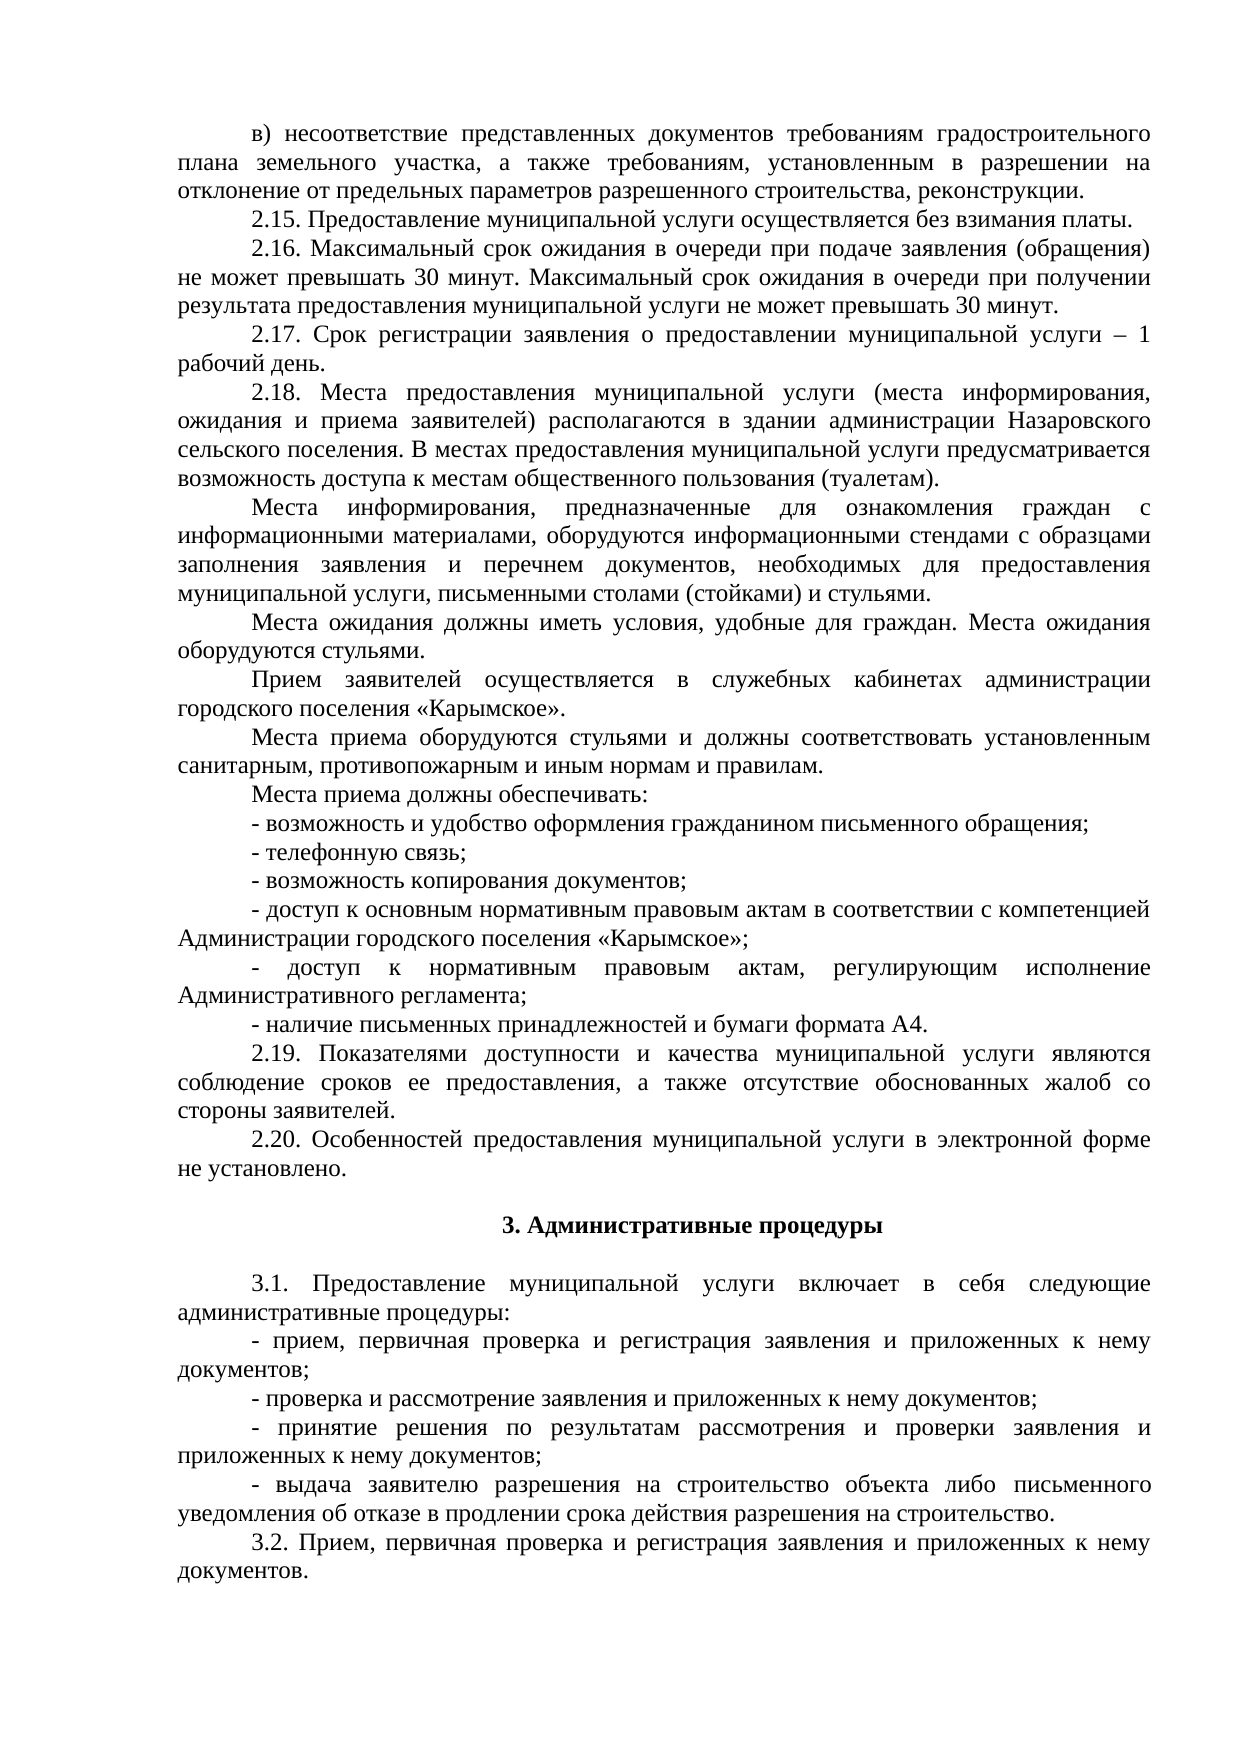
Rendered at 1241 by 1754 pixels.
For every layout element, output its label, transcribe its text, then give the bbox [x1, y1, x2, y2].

text 2.19. Показателями доступности и качества муниципальной услуги являются соблюдение сроков ее предоставления, а также отсутствие обоснованных жалоб со стороны заявителей. [177, 1038, 1152, 1124]
text - телефонную связь; [177, 837, 1152, 866]
text - наличие письменных принадлежностей и бумаги формата А4. [177, 1009, 1152, 1038]
text - прием, первичная проверка и регистрация заявления и приложенных к нему документов; [177, 1326, 1152, 1383]
text - проверка и рассмотрение заявления и приложенных к нему документов; [177, 1383, 1152, 1412]
text - выдача заявителю разрешения на строительство объекта либо письменного уведомления об отказе в продлении срока действия разрешения на строительство. [177, 1469, 1152, 1527]
text 3. Административные процедуры [177, 1211, 1152, 1239]
text 2.17. Срок регистрации заявления о предоставлении муниципальной услуги – 1 рабочий день. [177, 319, 1152, 377]
text 2.20. Особенностей предоставления муниципальной услуги в электронной форме не установлено. [177, 1124, 1152, 1182]
text - возможность и удобство оформления гражданином письменного обращения; [177, 808, 1152, 837]
text - доступ к основным нормативным правовым актам в соответствии с компетенцией Администрации городского поселения «Карымское»; [177, 894, 1152, 952]
text 3.2. Прием, первичная проверка и регистрация заявления и приложенных к нему документов. [177, 1527, 1152, 1584]
text 3.1. Предоставление муниципальной услуги включает в себя следующие административные процедуры: [177, 1268, 1152, 1326]
text - доступ к нормативным правовым актам, регулирующим исполнение Административного регламента; [177, 952, 1152, 1009]
text Места приема должны обеспечивать: [177, 779, 1152, 808]
text - возможность копирования документов; [177, 866, 1152, 894]
text Места ожидания должны иметь условия, удобные для граждан. Места ожидания оборудуются стульями. [177, 607, 1152, 664]
text 2.16. Максимальный срок ожидания в очереди при подаче заявления (обращения) не может превышать 30 минут. Максимальный срок ожидания в очереди при получении результата предоставления муниципальной услуги не может превышать 30 минут. [177, 233, 1152, 319]
text Места приема оборудуются стульями и должны соответствовать установленным санитарным, противопожарным и иным нормам и правилам. [177, 722, 1152, 779]
text в) несоответствие представленных документов требованиям градостроительного плана земельного участка, а также требованиям, установленным в разрешении на отклонение от предельных параметров разрешенного строительства, реконструкции. [177, 118, 1152, 204]
text 2.18. Места предоставления муниципальной услуги (места информирования, ожидания и приема заявителей) располагаются в здании администрации Назаровского сельского поселения. В местах предоставления муниципальной услуги предусматривается возможность доступа к местам общественного пользования (туалетам). [177, 377, 1152, 492]
text - принятие решения по результатам рассмотрения и проверки заявления и приложенных к нему документов; [177, 1412, 1152, 1469]
text 2.15. Предоставление муниципальной услуги осуществляется без взимания платы. [177, 204, 1152, 233]
text Места информирования, предназначенные для ознакомления граждан с информационными материалами, оборудуются информационными стендами с образцами заполнения заявления и перечнем документов, необходимых для предоставления муниципальной услуги, письменными столами (стойками) и стульями. [177, 492, 1152, 607]
text Прием заявителей осуществляется в служебных кабинетах администрации городского поселения «Карымское». [177, 664, 1152, 722]
